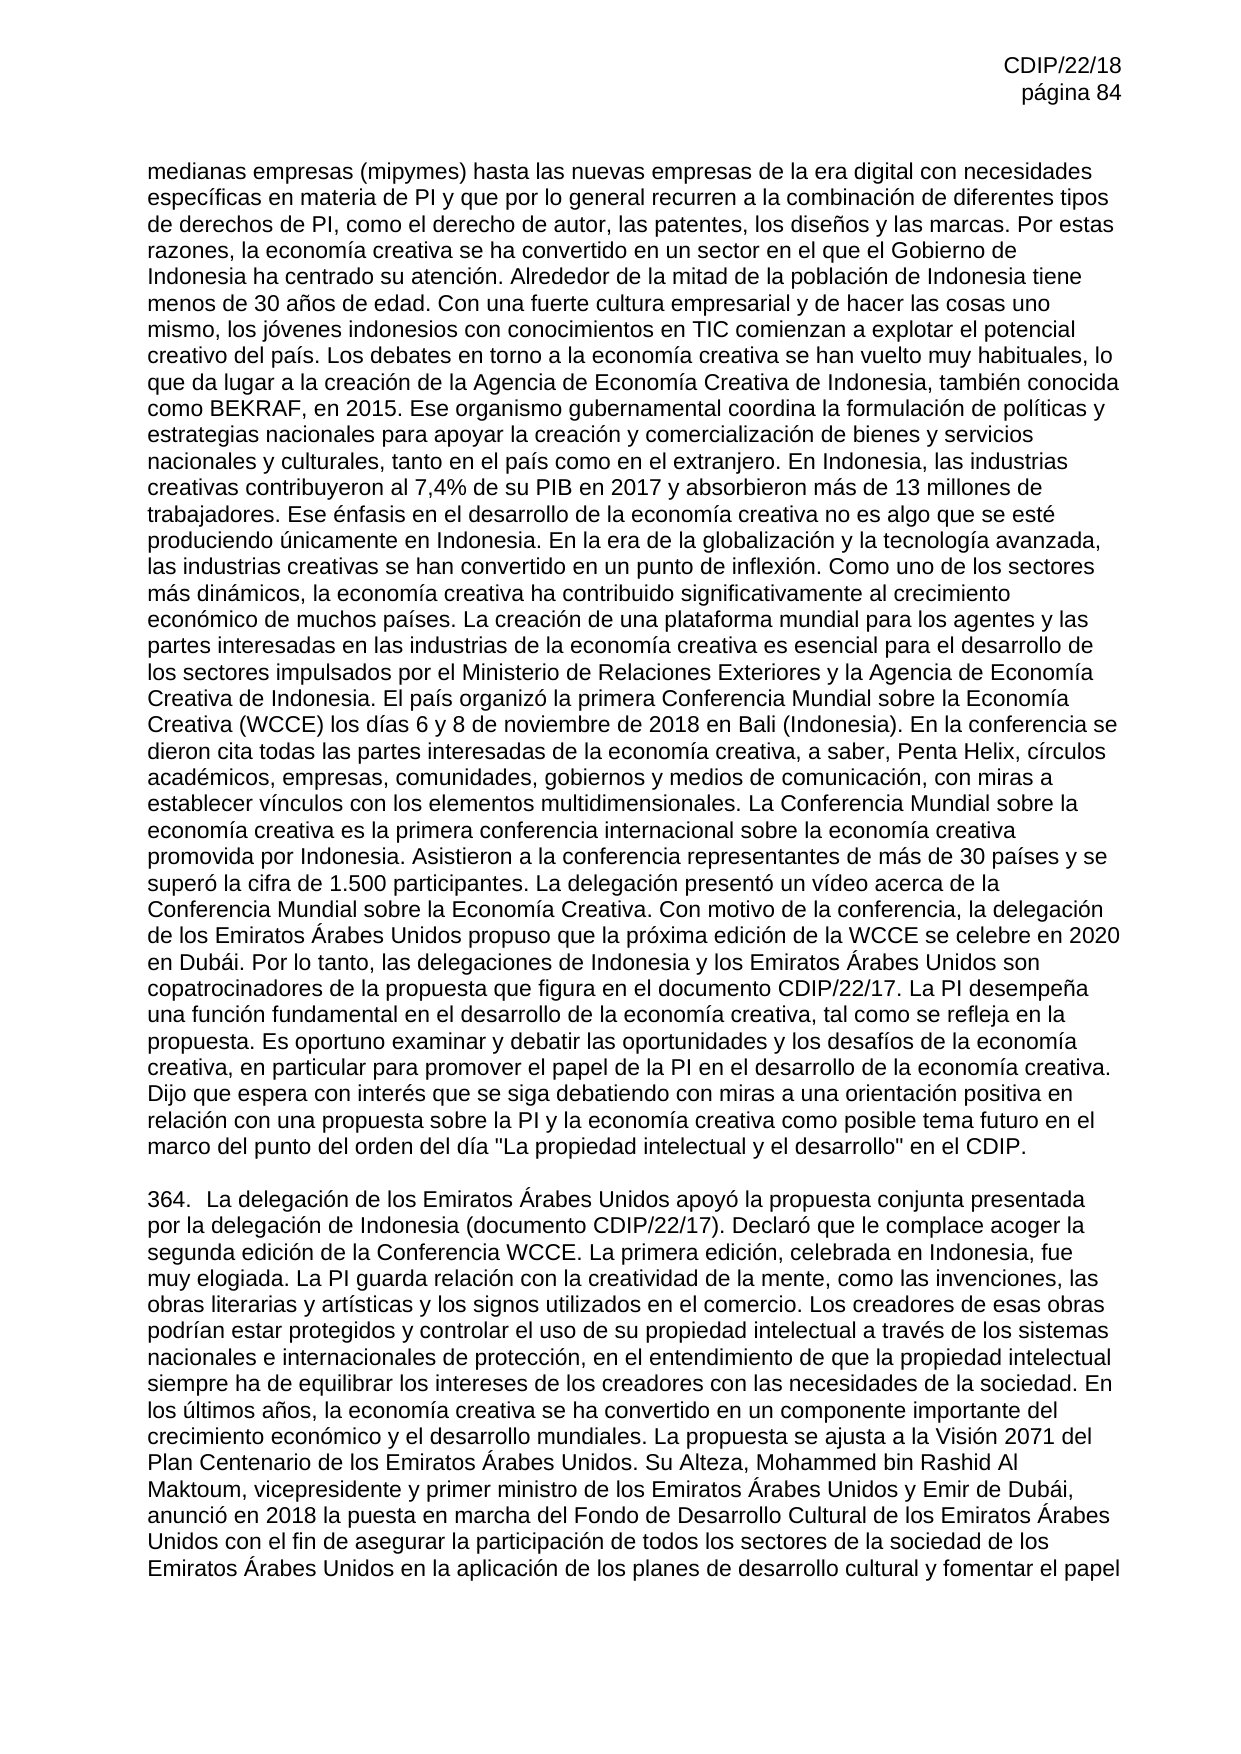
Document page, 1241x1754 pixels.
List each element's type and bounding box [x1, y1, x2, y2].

list [147, 158, 1122, 1159]
list [147, 1186, 1122, 1581]
